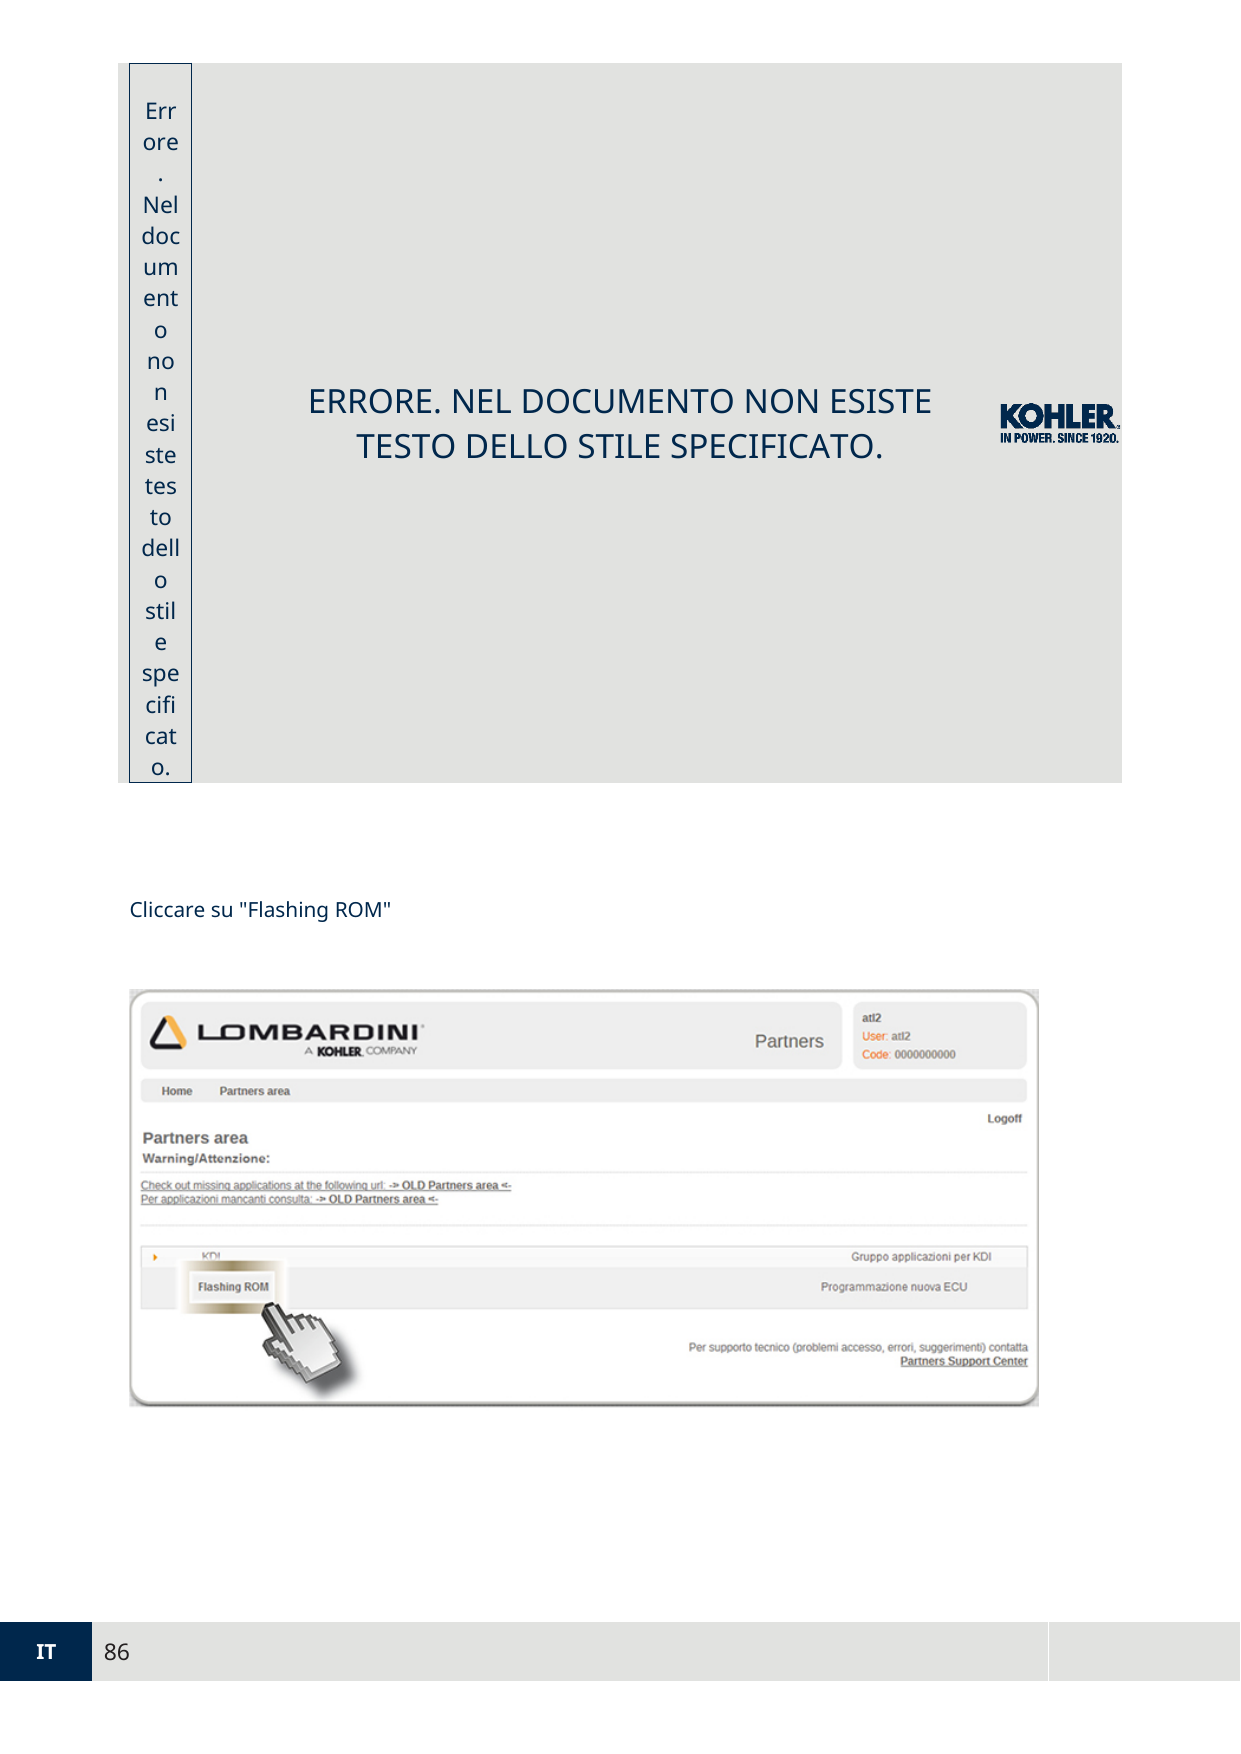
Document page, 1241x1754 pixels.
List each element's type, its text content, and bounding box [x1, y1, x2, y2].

table_header Andare sul sito "http://iservice.lombardini.it" e cliccare "KDI KOHLER DIESEL". Leggere il testo relativo alla "PRIVACY" e cliccare "ACCETTO" Eseguire l'accesso inserendo "USER ID", "PASSWORD", fleggare "NON SONO UN ROBOT" e cliccare "LOG-IN". Cliccare "DIAGNOSTICA e FLASHING" Cliccare "FLASHING" Inserire Username e Password, poi successivamente cliccare su "Login" Cliccare su "Flashing ROM" Cliccare su "Ottieni l'indirizzo MAC" (1) e successivamente inserire il "Numero di matricola" (2). Cliccare "Cerca" (3) e poi "Scarica" (4). Attenzione Nel caso "l'Indirizzo MAC" non venga rilevato automaticamente eseguire le seguenti operazioni: Cliccare su "START" > "Tutti i programmi" > Accessori > Promp dei comandi. Scrivere: ipconfig/all. Premere invio. Per i PC portatili, nella scheda "LAN wireless Connessione rete wireless" è indicato il numero dell' "Indirizzo fisico"; per i PC fissi l'indirizzo fisico si trova nella scheda "Ethernet Ethernet". Ogni computer ha un numero diverso. Trascrivere il numero di indirizzo fisico (1) (separando i numeri con ":" e non più con le "-") nel campo “Indirizzo MAC” del PC. Inserire il "Numero di matricola" (2) e successivamente cliccare "Cerca" (3). Alla fine della ricerca apparirà il nome del file identificato dal K motore della mappature appropriata. Cliccare su "Scarica" (4) e cliccare su "Salva" (5). Il file verrà salvato automaticamente nella cartella “Download” del computer. [118, 815, 1122, 1554]
picture [1000, 403, 1121, 443]
picture [129, 989, 1039, 1411]
